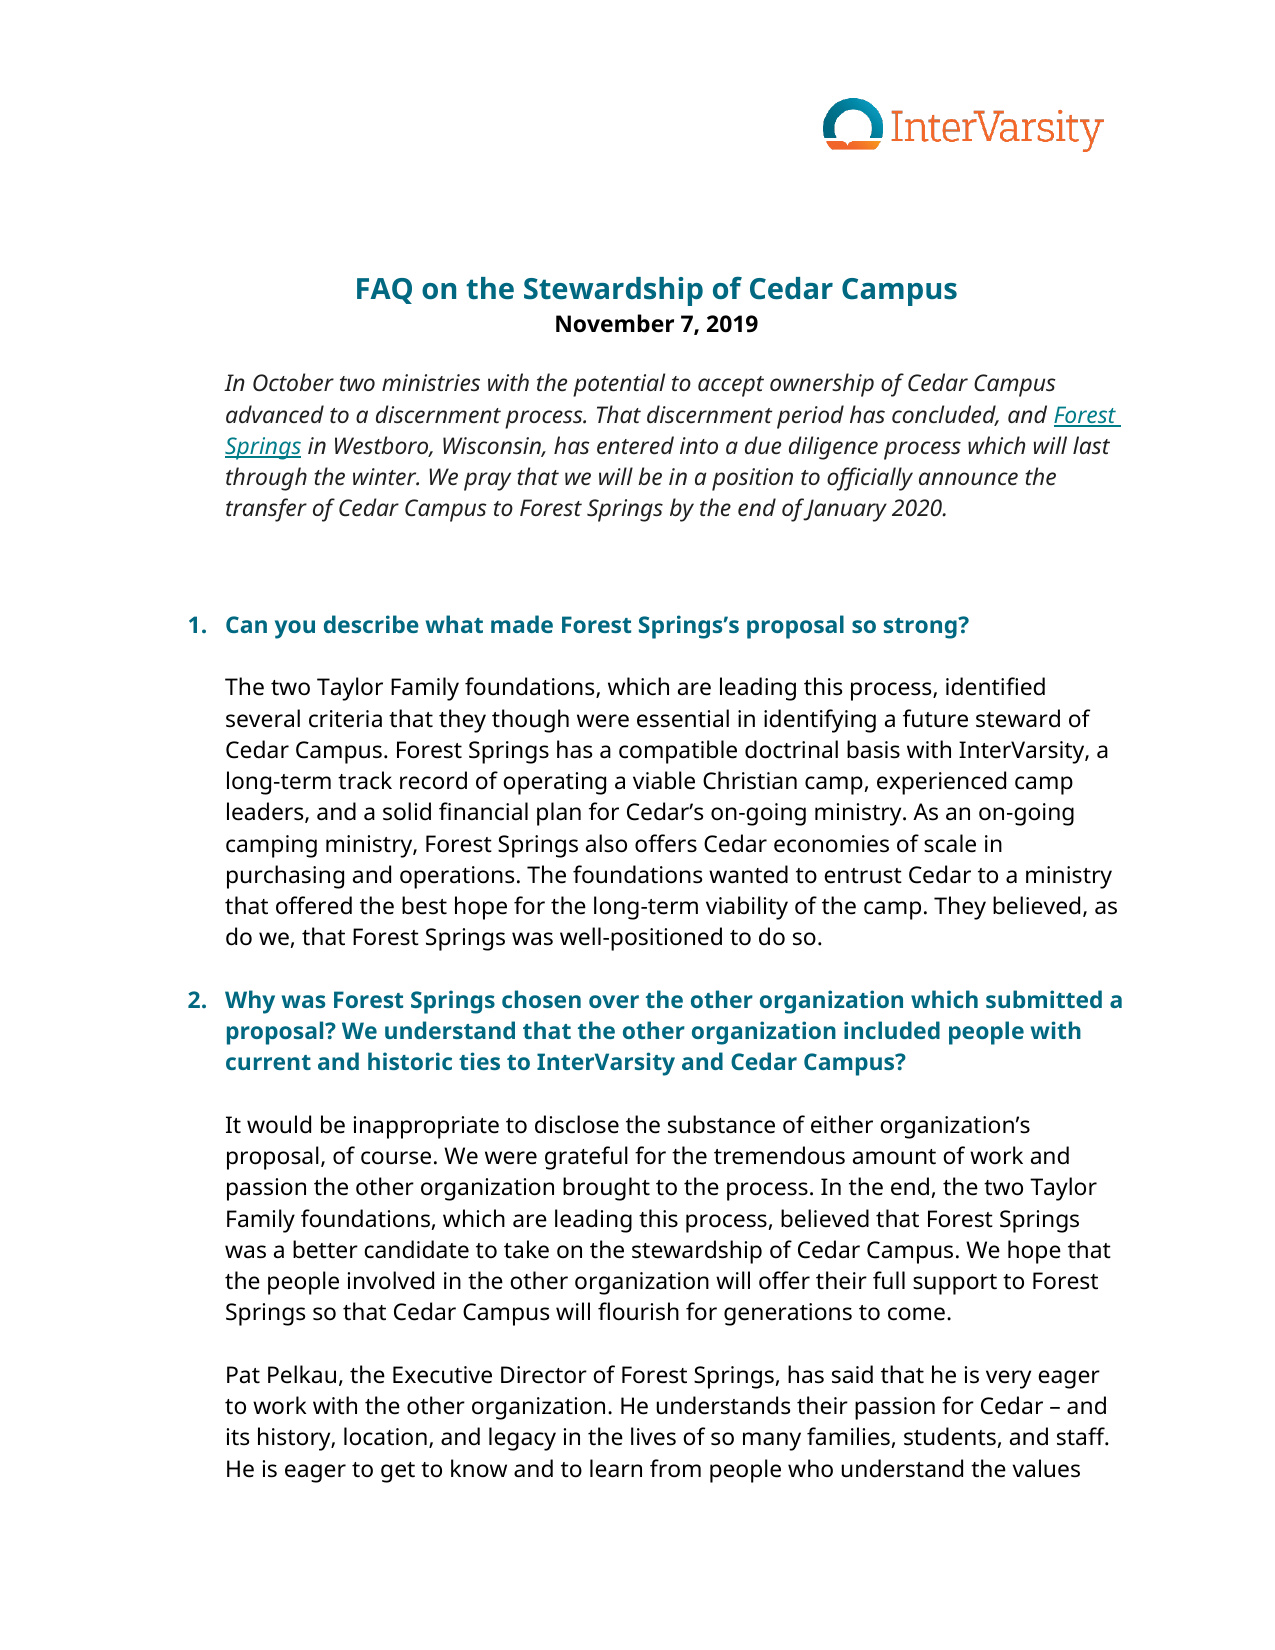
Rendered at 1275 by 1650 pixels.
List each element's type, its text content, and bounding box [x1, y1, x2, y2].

text November 7, 2019 [187, 308, 1125, 339]
list Can you describe what made Forest Springs’s proposal so strong? [187, 609, 1125, 640]
list It would be inappropriate to disclose the substance of either organization’s proposal, of course. We were grateful for the tremendous amount of work and passion the other organization brought to the process. In the end, the two Taylor Family foundations, which are leading this process, believed that Forest Springs was a better candidate to take on the stewardship of Cedar Campus. We hope that the people involved in the other organization will offer their full support to Forest Springs so that Cedar Campus will flourish for generations to come. [225, 1078, 1125, 1328]
text FAQ on the Stewardship of Cedar Campus [187, 268, 1125, 308]
text The two Taylor Family foundations, which are leading this process, identified several criteria that they though were essential in identifying a future steward of Cedar Campus. Forest Springs has a compatible doctrinal basis with InterVarsity, a long-term track record of operating a viable Christian camp, experienced camp leaders, and a solid financial plan for Cedar’s on-going ministry. As an on-going camping ministry, Forest Springs also offers Cedar economies of scale in purchasing and operations. The foundations wanted to entrust Cedar to a ministry that offered the best hope for the long-term viability of the camp. They believed, as do we, that Forest Springs was well-positioned to do so. [225, 671, 1125, 953]
picture [800, 75, 1125, 175]
text In October two ministries with the potential to accept ownership of Cedar Campus advanced to a discernment process. That discernment period has concluded, and Forest Springs in Westboro, Wisconsin, has entered into a due diligence process which will last through the winter. We pray that we will be in a position to officially announce the transfer of Cedar Campus to Forest Springs by the end of January 2020. [225, 367, 1125, 523]
list Why was Forest Springs chosen over the other organization which submitted a proposal? We understand that the other organization included people with current and historic ties to InterVarsity and Cedar Campus? [187, 984, 1125, 1078]
